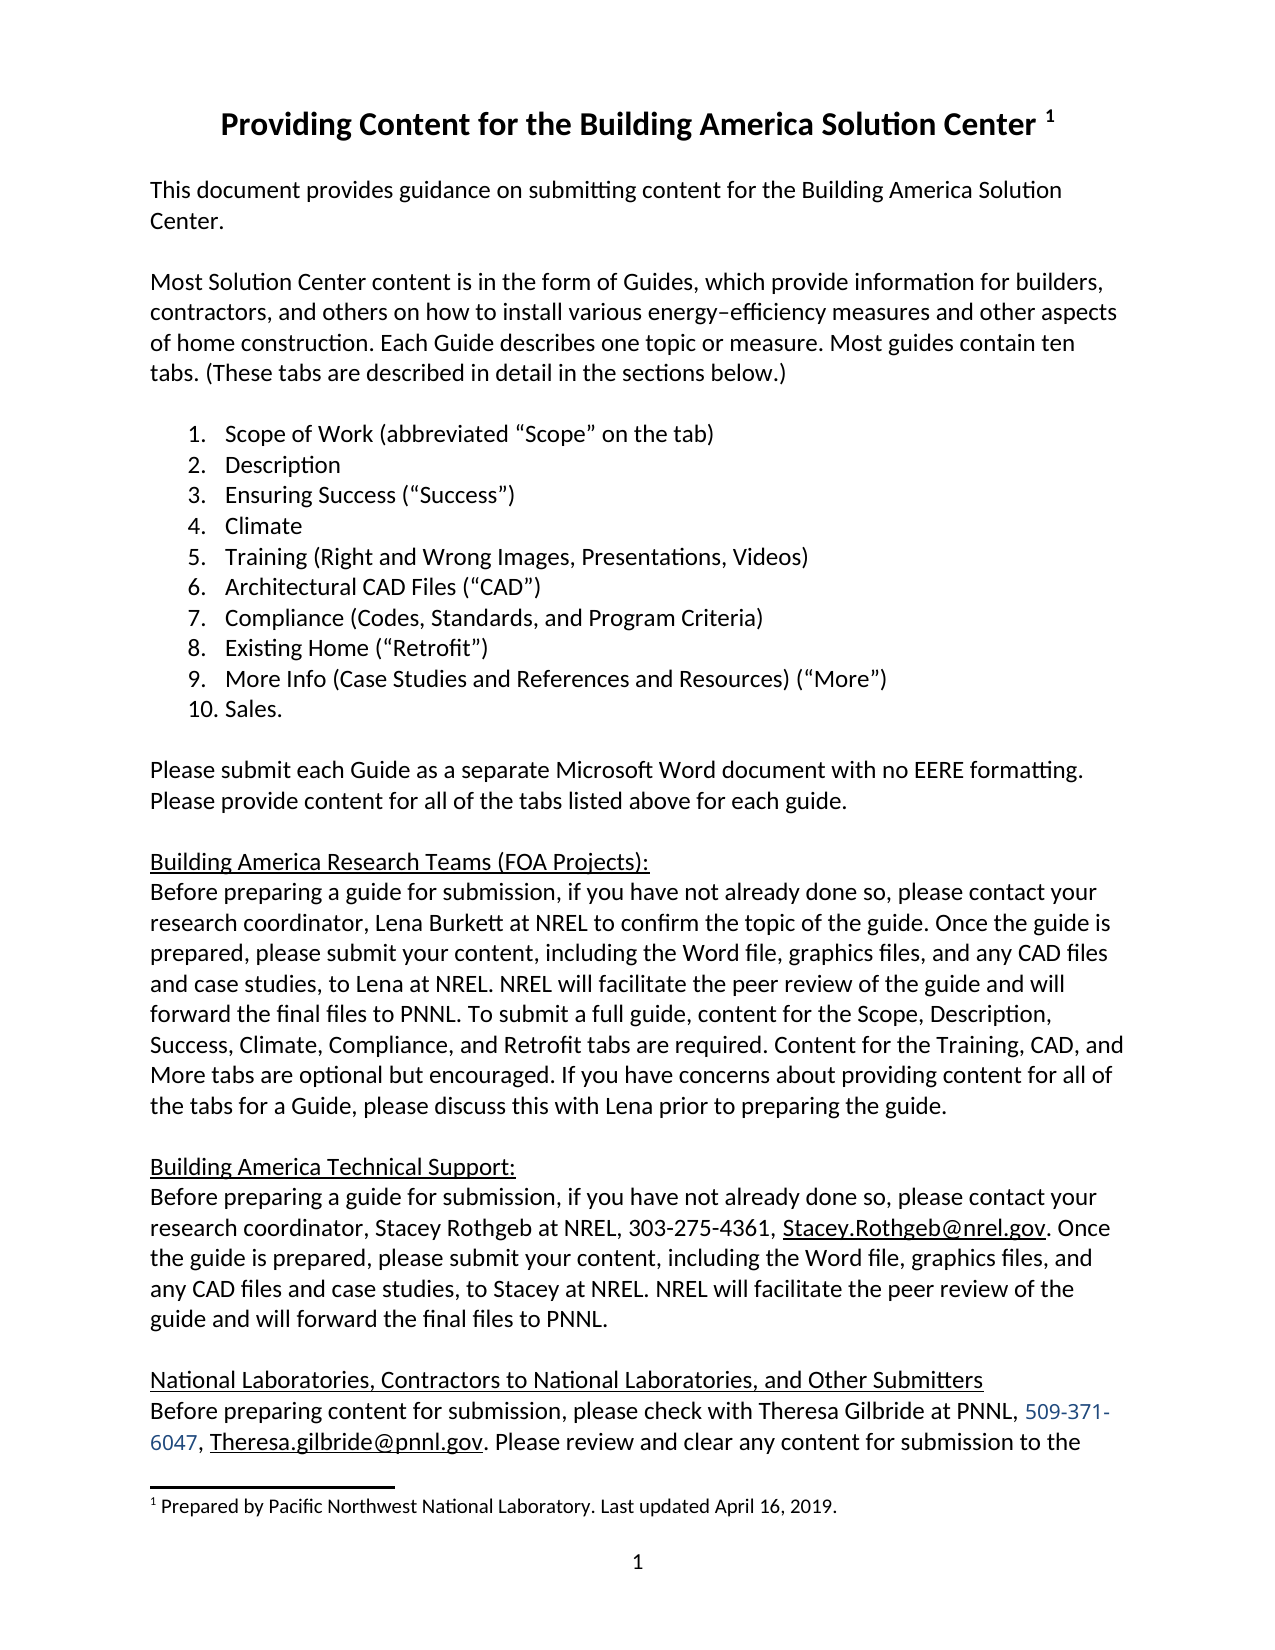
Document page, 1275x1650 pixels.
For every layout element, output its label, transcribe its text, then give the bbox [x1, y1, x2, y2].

list Architectural CAD Files (“CAD”) [187, 571, 1125, 602]
list More Info (Case Studies and References and Resources) (“More”) [187, 663, 1125, 693]
list Ensuring Success (“Success”) [187, 479, 1125, 510]
list Sales. [187, 693, 1125, 724]
list Training (Right and Wrong Images, Presentations, Videos) [187, 541, 1125, 571]
text Before preparing a guide for submission, if you have not already done so, please contact your research coordinator, Lena Burkett at NREL to confirm the topic of the guide. Once the guide is prepared, please submit your content, including the Word file, graphics files, and any CAD files and case studies, to Lena at NREL. NREL will facilitate the peer review of the guide and will forward the final files to PNNL. To submit a full guide, content for the Scope, Description, Success, Climate, Compliance, and Retrofit tabs are required. Content for the Training, CAD, and More tabs are optional but encouraged. If you have concerns about providing content for all of the tabs for a Guide, please discuss this with Lena prior to preparing the guide. [150, 876, 1125, 1121]
text Please submit each Guide as a separate Microsoft Word document with no EERE formatting. Please provide content for all of the tabs listed above for each guide. [150, 754, 1125, 815]
text Before preparing a guide for submission, if you have not already done so, please contact your research coordinator, Stacey Rothgeb at NREL, 303-275-4361, Stacey.Rothgeb@nrel.gov. Once the guide is prepared, please submit your content, including the Word file, graphics files, and any CAD files and case studies, to Stacey at NREL. NREL will facilitate the peer review of the guide and will forward the final files to PNNL. [150, 1182, 1125, 1334]
list Scope of Work (abbreviated “Scope” on the tab) [187, 418, 1125, 449]
list Existing Home (“Retrofit”) [187, 632, 1125, 663]
text Building America Technical Support: [150, 1151, 1125, 1182]
list Description [187, 449, 1125, 479]
text Building America Research Teams (FOA Projects): [150, 846, 1125, 876]
list Climate [187, 510, 1125, 541]
text This document provides guidance on submitting content for the Building America Solution Center. [150, 174, 1125, 235]
text National Laboratories, Contractors to National Laboratories, and Other Submitters [150, 1365, 1125, 1395]
text Most Solution Center content is in the form of Guides, which provide information for builders, contractors, and others on how to install various energy–efficiency measures and other aspects of home construction. Each Guide describes one topic or measure. Most guides contain ten tabs. (These tabs are described in detail in the sections below.) [150, 266, 1125, 388]
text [150, 1395, 1125, 1456]
list Compliance (Codes, Standards, and Program Criteria) [187, 602, 1125, 632]
subtitle Providing Content for the Building America Solution Center [150, 103, 1125, 144]
